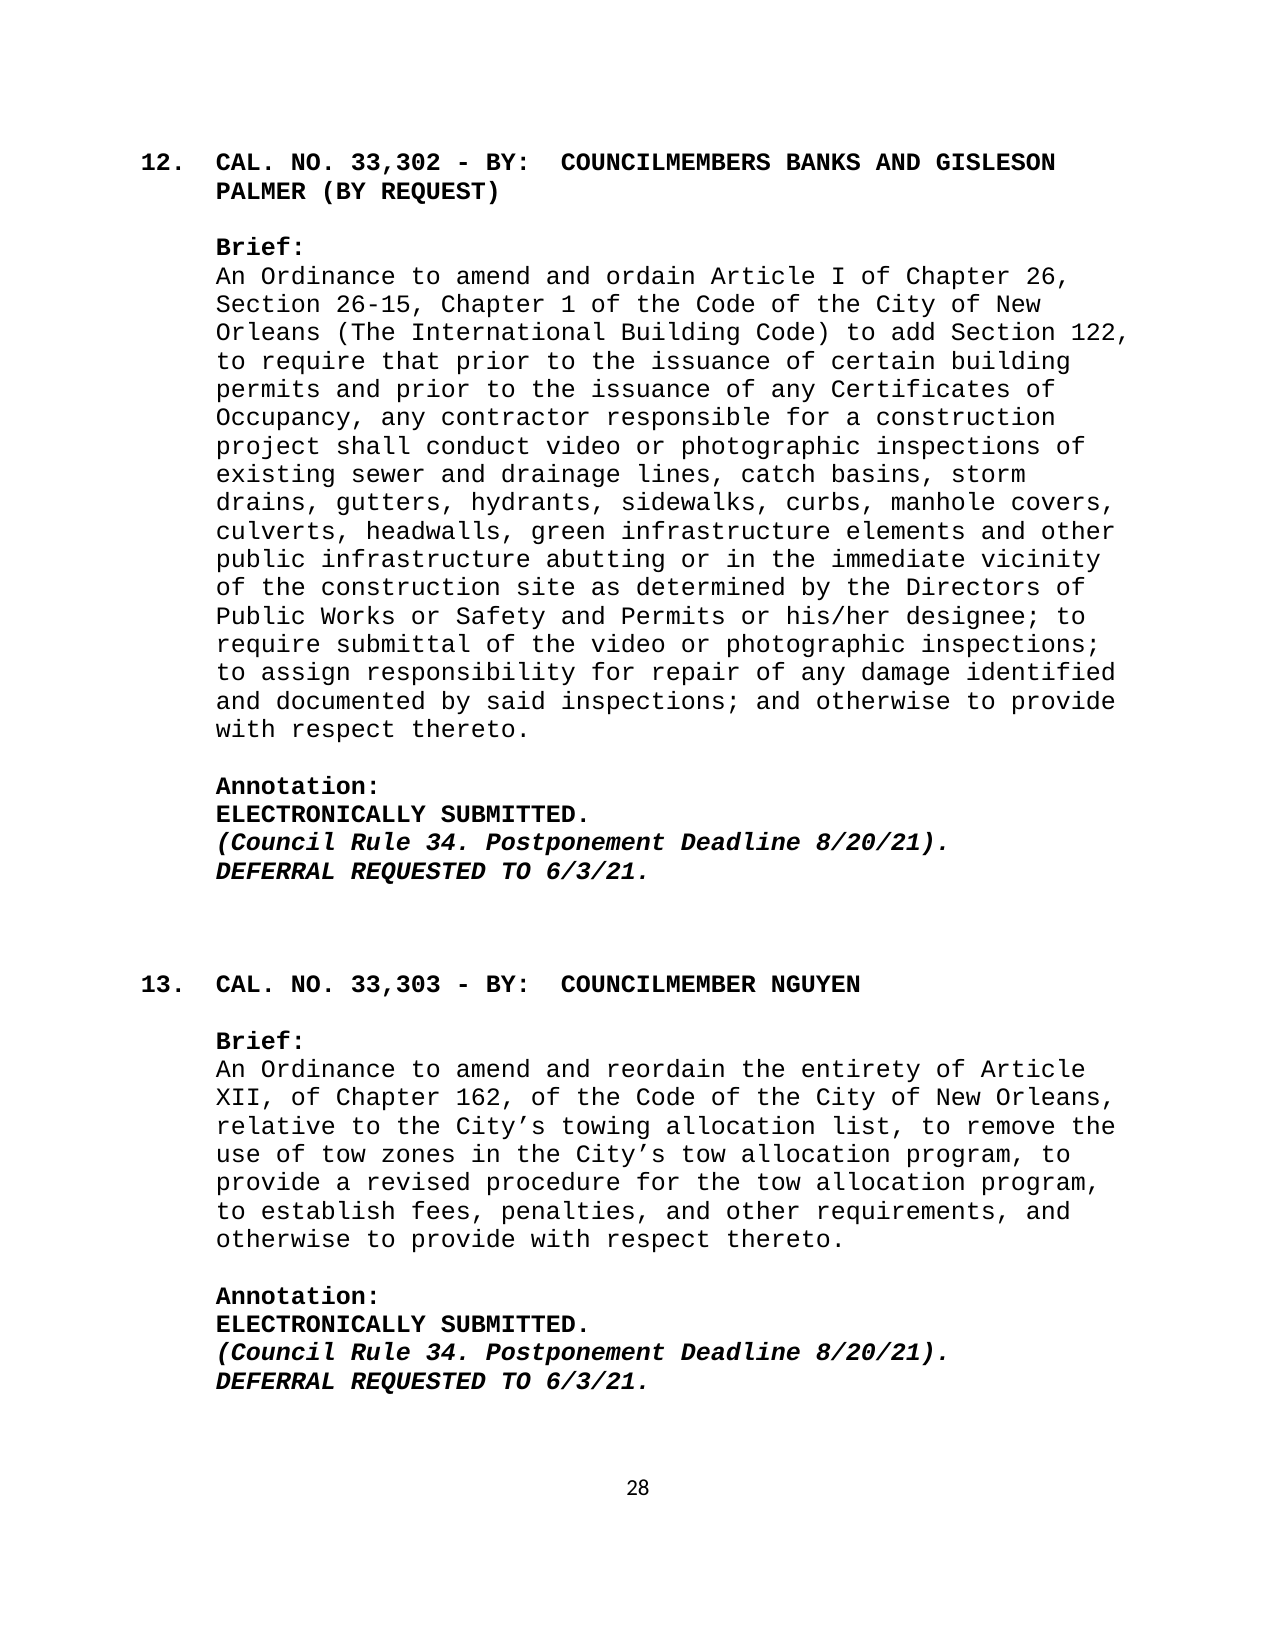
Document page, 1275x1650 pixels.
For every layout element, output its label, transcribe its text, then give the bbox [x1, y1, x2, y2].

text DEFERRAL REQUESTED TO 6/3/21. [141, 858, 1134, 887]
text DEFERRAL REQUESTED TO 6/3/21. [141, 1368, 1134, 1397]
text Brief: [216, 1028, 1134, 1057]
list CAL. NO. 33,302 - BY: COUNCILMEMBERS BANKS AND GISLESON [141, 150, 1134, 178]
text Brief: [216, 235, 1134, 263]
text Annotation: [216, 1283, 1134, 1312]
text (Council Rule 34. Postponement Deadline 8/20/21). [216, 1340, 1134, 1368]
list PALMER (BY REQUEST) [141, 178, 1134, 207]
text (Council Rule 34. Postponement Deadline 8/20/21). [216, 830, 1134, 858]
list CAL. NO. 33,303 - BY: COUNCILMEMBER NGUYEN [141, 972, 1134, 1000]
text An Ordinance to amend and ordain Article I of Chapter 26, Section 26-15, Chapter 1 of the Code of the City of New Orleans (The International Building Code) to add Section 122, to require that prior to the issuance of certain building permits and prior to the issuance of any Certificates of Occupancy, any contractor responsible for a construction project shall conduct video or photographic inspections of existing sewer and drainage lines, catch basins, storm drains, gutters, hydrants, sidewalks, curbs, manhole covers, culverts, headwalls, green infrastructure elements and other public infrastructure abutting or in the immediate vicinity of the construction site as determined by the Directors of Public Works or Safety and Permits or his/her designee; to require submittal of the video or photographic inspections; to assign responsibility for repair of any damage identified and documented by said inspections; and otherwise to provide with respect thereto. [216, 263, 1134, 745]
text An Ordinance to amend and reordain the entirety of Article XII, of Chapter 162, of the Code of the City of New Orleans, relative to the City’s towing allocation list, to remove the use of tow zones in the City’s tow allocation program, to provide a revised procedure for the tow allocation program, to establish fees, penalties, and other requirements, and otherwise to provide with respect thereto. [216, 1057, 1134, 1255]
text ELECTRONICALLY SUBMITTED. [216, 802, 1134, 830]
text ELECTRONICALLY SUBMITTED. [216, 1312, 1134, 1340]
text Annotation: [216, 773, 1134, 802]
